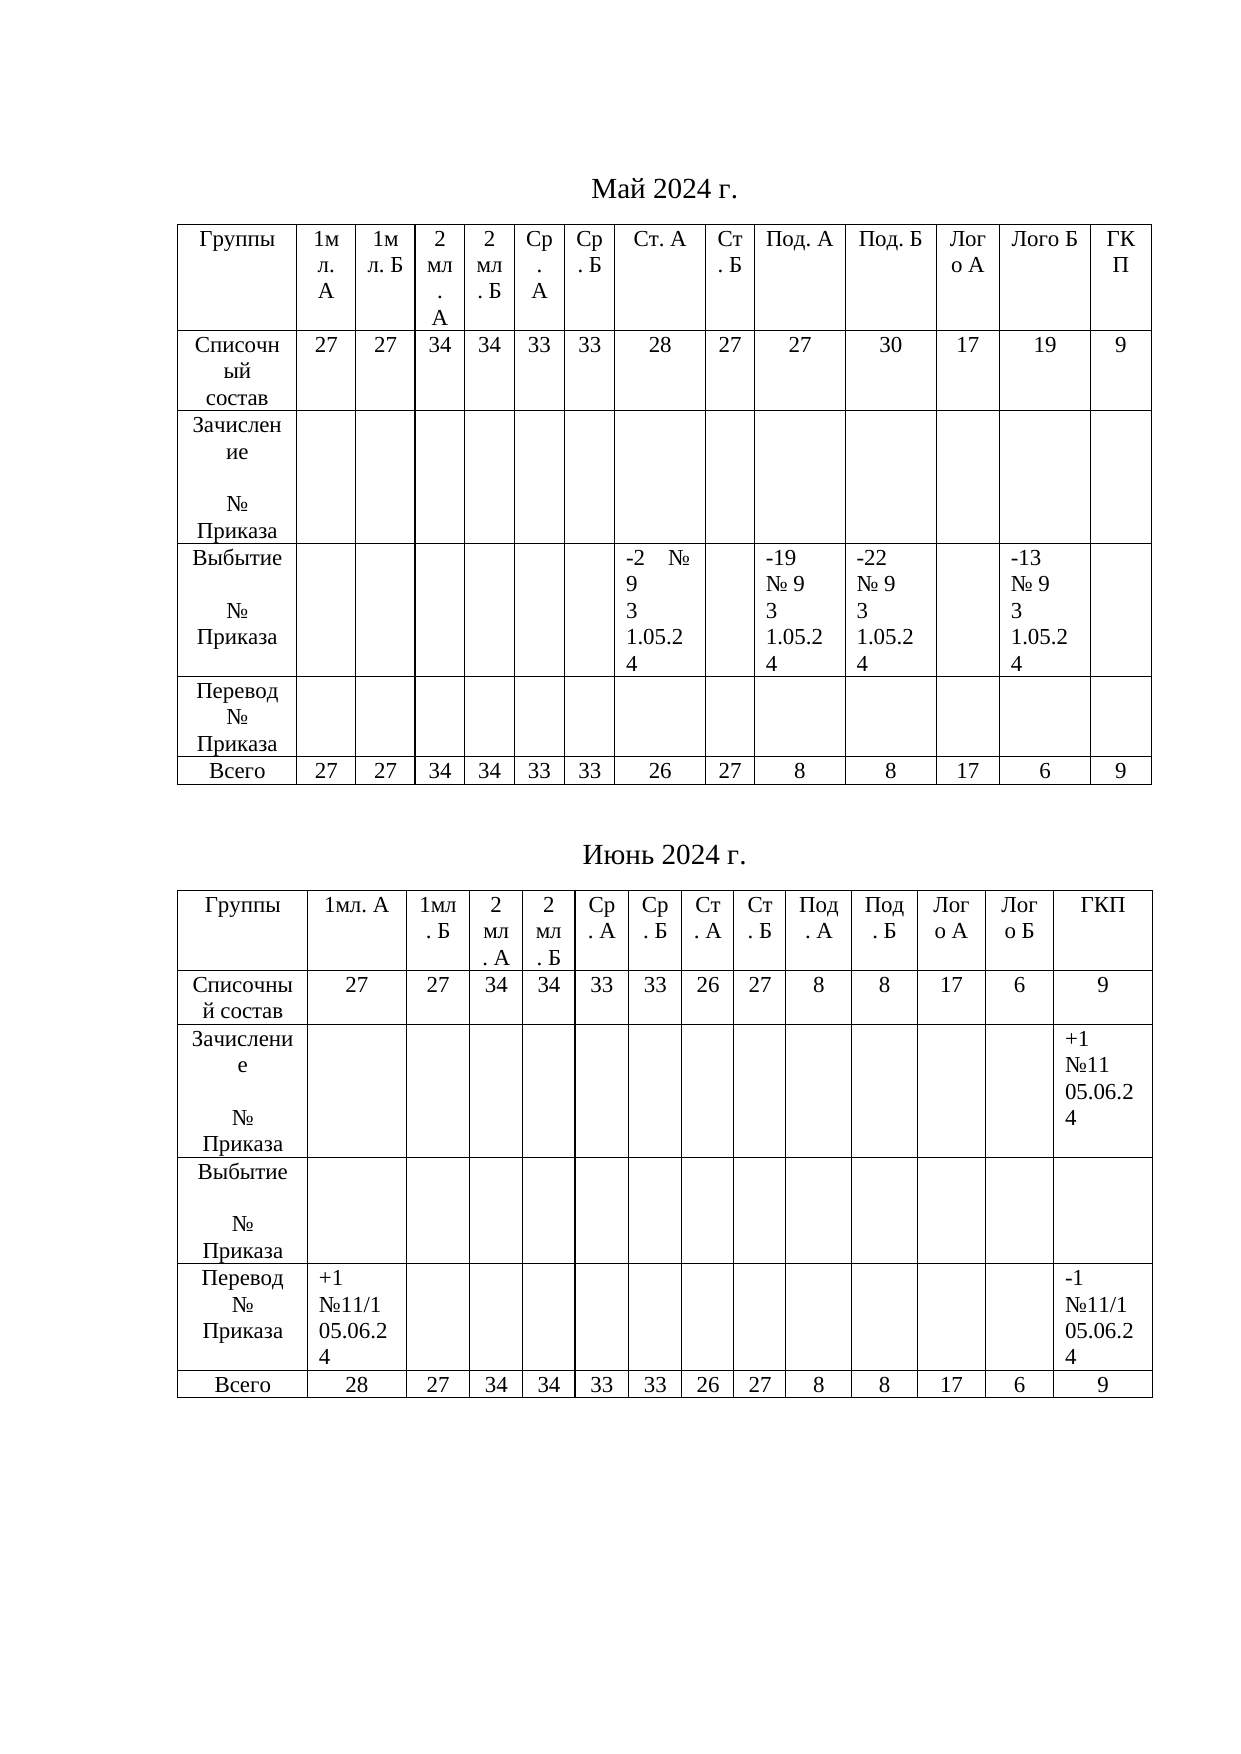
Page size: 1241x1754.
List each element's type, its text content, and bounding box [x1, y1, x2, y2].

table_cell [706, 411, 754, 543]
table_cell [852, 1264, 917, 1370]
table_header Лого Б [986, 891, 1053, 970]
table_cell [470, 1025, 522, 1157]
table_cell +1 №11/1 05.06.24 [308, 1264, 406, 1370]
table_cell 27 [297, 331, 355, 410]
table_cell [734, 1264, 785, 1370]
table_cell 34 [523, 1371, 574, 1397]
table_cell 17 [918, 1371, 985, 1397]
table_header 1мл. А [308, 891, 406, 970]
table_cell [615, 411, 705, 543]
table_cell [1054, 1158, 1152, 1263]
table_cell [356, 677, 414, 756]
table_cell Зачисление № Приказа [178, 1025, 307, 1157]
table_cell 8 [852, 971, 917, 1024]
table_cell 27 [734, 1371, 785, 1397]
table_header Лого Б [1000, 225, 1090, 330]
table_cell 34 [465, 331, 514, 410]
table_cell 33 [565, 331, 614, 410]
table_cell 33 [565, 757, 614, 783]
table_cell -19 № 9 31.05.24 [755, 544, 845, 676]
table_cell 6 [986, 971, 1053, 1024]
table_header 2 мл. А [416, 225, 464, 330]
table_cell 27 [407, 1371, 469, 1397]
table_cell 34 [470, 971, 522, 1024]
table_cell 27 [755, 331, 845, 410]
table_cell [615, 677, 705, 756]
table_cell [786, 1025, 851, 1157]
table_cell 9 [1054, 971, 1152, 1024]
table_cell 33 [629, 1371, 681, 1397]
table_header Лого А [918, 891, 985, 970]
table_cell [1091, 677, 1151, 756]
table_cell 9 [1091, 757, 1151, 783]
table_cell 28 [308, 1371, 406, 1397]
table_cell 27 [706, 757, 754, 783]
table_cell Списочный состав [178, 971, 307, 1024]
table_header Ст. А [615, 225, 705, 330]
table_header Ср. А [576, 891, 628, 970]
table_cell [515, 411, 564, 543]
table_cell Перевод № Приказа [178, 1264, 307, 1370]
table_cell [523, 1025, 574, 1157]
table_cell [565, 411, 614, 543]
table_cell [629, 1158, 681, 1263]
table_header Группы [178, 891, 307, 970]
table_cell [734, 1158, 785, 1263]
table_header 2 мл. Б [465, 225, 514, 330]
table_cell 33 [515, 757, 564, 783]
table_cell [515, 544, 564, 676]
table_cell 17 [918, 971, 985, 1024]
table_cell 9 [1091, 331, 1151, 410]
table_cell 8 [755, 757, 845, 783]
table_cell [682, 1025, 733, 1157]
table_cell [523, 1158, 574, 1263]
table_cell [986, 1025, 1053, 1157]
table_cell [846, 411, 936, 543]
table_cell 27 [356, 331, 414, 410]
table_header Ст. А [682, 891, 733, 970]
table_header 1мл. А [297, 225, 355, 330]
table_cell 34 [416, 331, 464, 410]
table_cell -13 № 9 31.05.24 [1000, 544, 1090, 676]
table_cell [465, 544, 514, 676]
table_header Ст. Б [734, 891, 785, 970]
table_cell [1091, 544, 1151, 676]
table_cell [846, 677, 936, 756]
table_header Под. А [786, 891, 851, 970]
table_header Группы [178, 225, 296, 330]
table_cell 26 [682, 971, 733, 1024]
table_cell [356, 544, 414, 676]
table_cell 17 [937, 757, 999, 783]
table_cell [1000, 411, 1090, 543]
table_cell Всего [178, 757, 296, 783]
table_cell 30 [846, 331, 936, 410]
table_cell Всего [178, 1371, 307, 1397]
table_cell 26 [615, 757, 705, 783]
table_cell [407, 1158, 469, 1263]
table_cell [755, 411, 845, 543]
table_cell [937, 677, 999, 756]
table_cell [465, 677, 514, 756]
table_cell [986, 1264, 1053, 1370]
table_cell Выбытие № Приказа [178, 1158, 307, 1263]
table_cell 33 [576, 1371, 628, 1397]
table_cell [297, 677, 355, 756]
table_cell 27 [297, 757, 355, 783]
table_cell [786, 1158, 851, 1263]
table_cell -22 № 9 31.05.24 [846, 544, 936, 676]
table_cell 8 [786, 971, 851, 1024]
table_cell [629, 1025, 681, 1157]
table_header Ср. Б [629, 891, 681, 970]
table_cell 34 [470, 1371, 522, 1397]
table_cell 33 [515, 331, 564, 410]
table_cell 8 [852, 1371, 917, 1397]
table_cell [786, 1264, 851, 1370]
table_cell [465, 411, 514, 543]
table_header Лого А [937, 225, 999, 330]
table_cell [734, 1025, 785, 1157]
table_cell Зачисление № Приказа [178, 411, 296, 543]
table_cell [523, 1264, 574, 1370]
table_cell [308, 1158, 406, 1263]
table_cell 34 [465, 757, 514, 783]
table_header Ср. А [515, 225, 564, 330]
table_cell [565, 677, 614, 756]
table_cell 27 [734, 971, 785, 1024]
table_cell [1000, 677, 1090, 756]
table_cell Выбытие № Приказа [178, 544, 296, 676]
table_cell [470, 1158, 522, 1263]
text Июнь 2024 г. [177, 837, 1152, 871]
table_cell 9 [1054, 1371, 1152, 1397]
table_cell [416, 544, 464, 676]
table_cell [356, 411, 414, 543]
table_cell 8 [846, 757, 936, 783]
table_header 1мл. Б [356, 225, 414, 330]
table_cell [937, 411, 999, 543]
table_cell [755, 677, 845, 756]
table_cell 8 [786, 1371, 851, 1397]
table_cell 19 [1000, 331, 1090, 410]
text Май 2024 г. [177, 171, 1152, 204]
table_cell 17 [937, 331, 999, 410]
table_cell [937, 544, 999, 676]
table_cell 26 [682, 1371, 733, 1397]
table_cell 33 [576, 971, 628, 1024]
table_cell [852, 1025, 917, 1157]
table_cell [852, 1158, 917, 1263]
table_cell 34 [416, 757, 464, 783]
table_cell +1 №11 05.06.24 [1054, 1025, 1152, 1157]
table_cell [986, 1158, 1053, 1263]
table_cell 34 [523, 971, 574, 1024]
table_cell [416, 411, 464, 543]
table_cell [416, 677, 464, 756]
table_cell Перевод № Приказа [178, 677, 296, 756]
table_header Под. Б [846, 225, 936, 330]
table_cell 6 [986, 1371, 1053, 1397]
table_cell 28 [615, 331, 705, 410]
table_cell [515, 677, 564, 756]
table_cell Списочный состав [178, 331, 296, 410]
table_header 2 мл. А [470, 891, 522, 970]
table_cell 33 [629, 971, 681, 1024]
table_cell [576, 1264, 628, 1370]
table_cell [682, 1264, 733, 1370]
table_header 1мл. Б [407, 891, 469, 970]
table_cell -1 №11/1 05.06.24 [1054, 1264, 1152, 1370]
table_cell [918, 1158, 985, 1263]
table_header Ст. Б [706, 225, 754, 330]
table_cell -2 № 9 31.05.24 [615, 544, 705, 676]
table_cell [706, 677, 754, 756]
table_cell [629, 1264, 681, 1370]
table_cell [308, 1025, 406, 1157]
table_cell [565, 544, 614, 676]
table_cell 27 [407, 971, 469, 1024]
table_header 2 мл. Б [523, 891, 574, 970]
table_cell [297, 411, 355, 543]
table_cell [407, 1264, 469, 1370]
table_header Ср. Б [565, 225, 614, 330]
table_header Под. А [755, 225, 845, 330]
table_cell [1091, 411, 1151, 543]
table_cell [918, 1025, 985, 1157]
table_cell [706, 544, 754, 676]
table_header ГКП [1054, 891, 1152, 970]
table_header Под. Б [852, 891, 917, 970]
table_header ГКП [1091, 225, 1151, 330]
table_cell [576, 1158, 628, 1263]
table_cell [682, 1158, 733, 1263]
table_cell [918, 1264, 985, 1370]
table_cell 27 [356, 757, 414, 783]
table_cell [297, 544, 355, 676]
table_cell [407, 1025, 469, 1157]
table_cell 27 [308, 971, 406, 1024]
table_cell [470, 1264, 522, 1370]
table_cell [576, 1025, 628, 1157]
table_cell 6 [1000, 757, 1090, 783]
table_cell 27 [706, 331, 754, 410]
